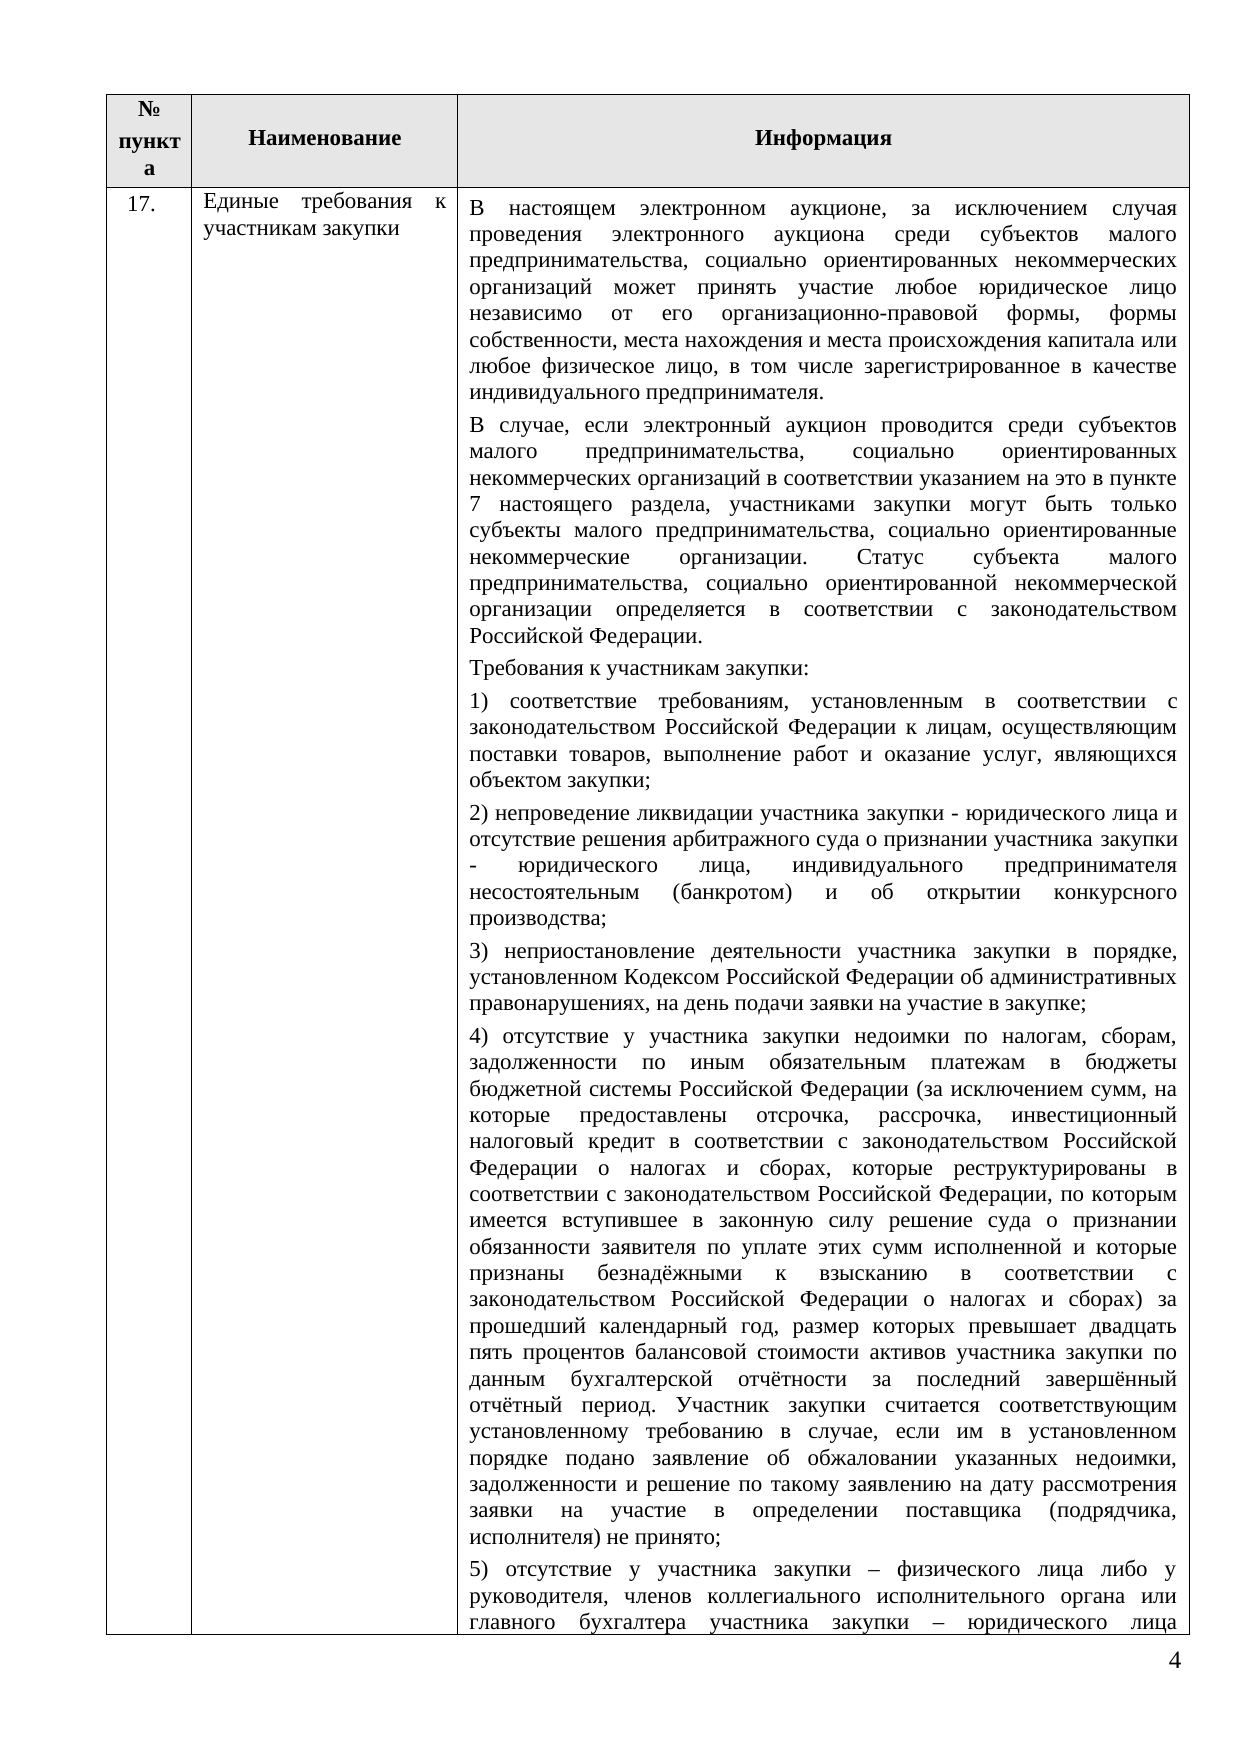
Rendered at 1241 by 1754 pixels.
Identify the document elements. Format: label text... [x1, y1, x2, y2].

table_header № пункта [107, 95, 191, 187]
table_cell [107, 188, 191, 1634]
table_header Наименование [192, 95, 457, 187]
table_cell Единые требования к участникам закупки [192, 188, 457, 1634]
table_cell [458, 188, 1189, 1634]
table_header Информация [458, 95, 1189, 187]
